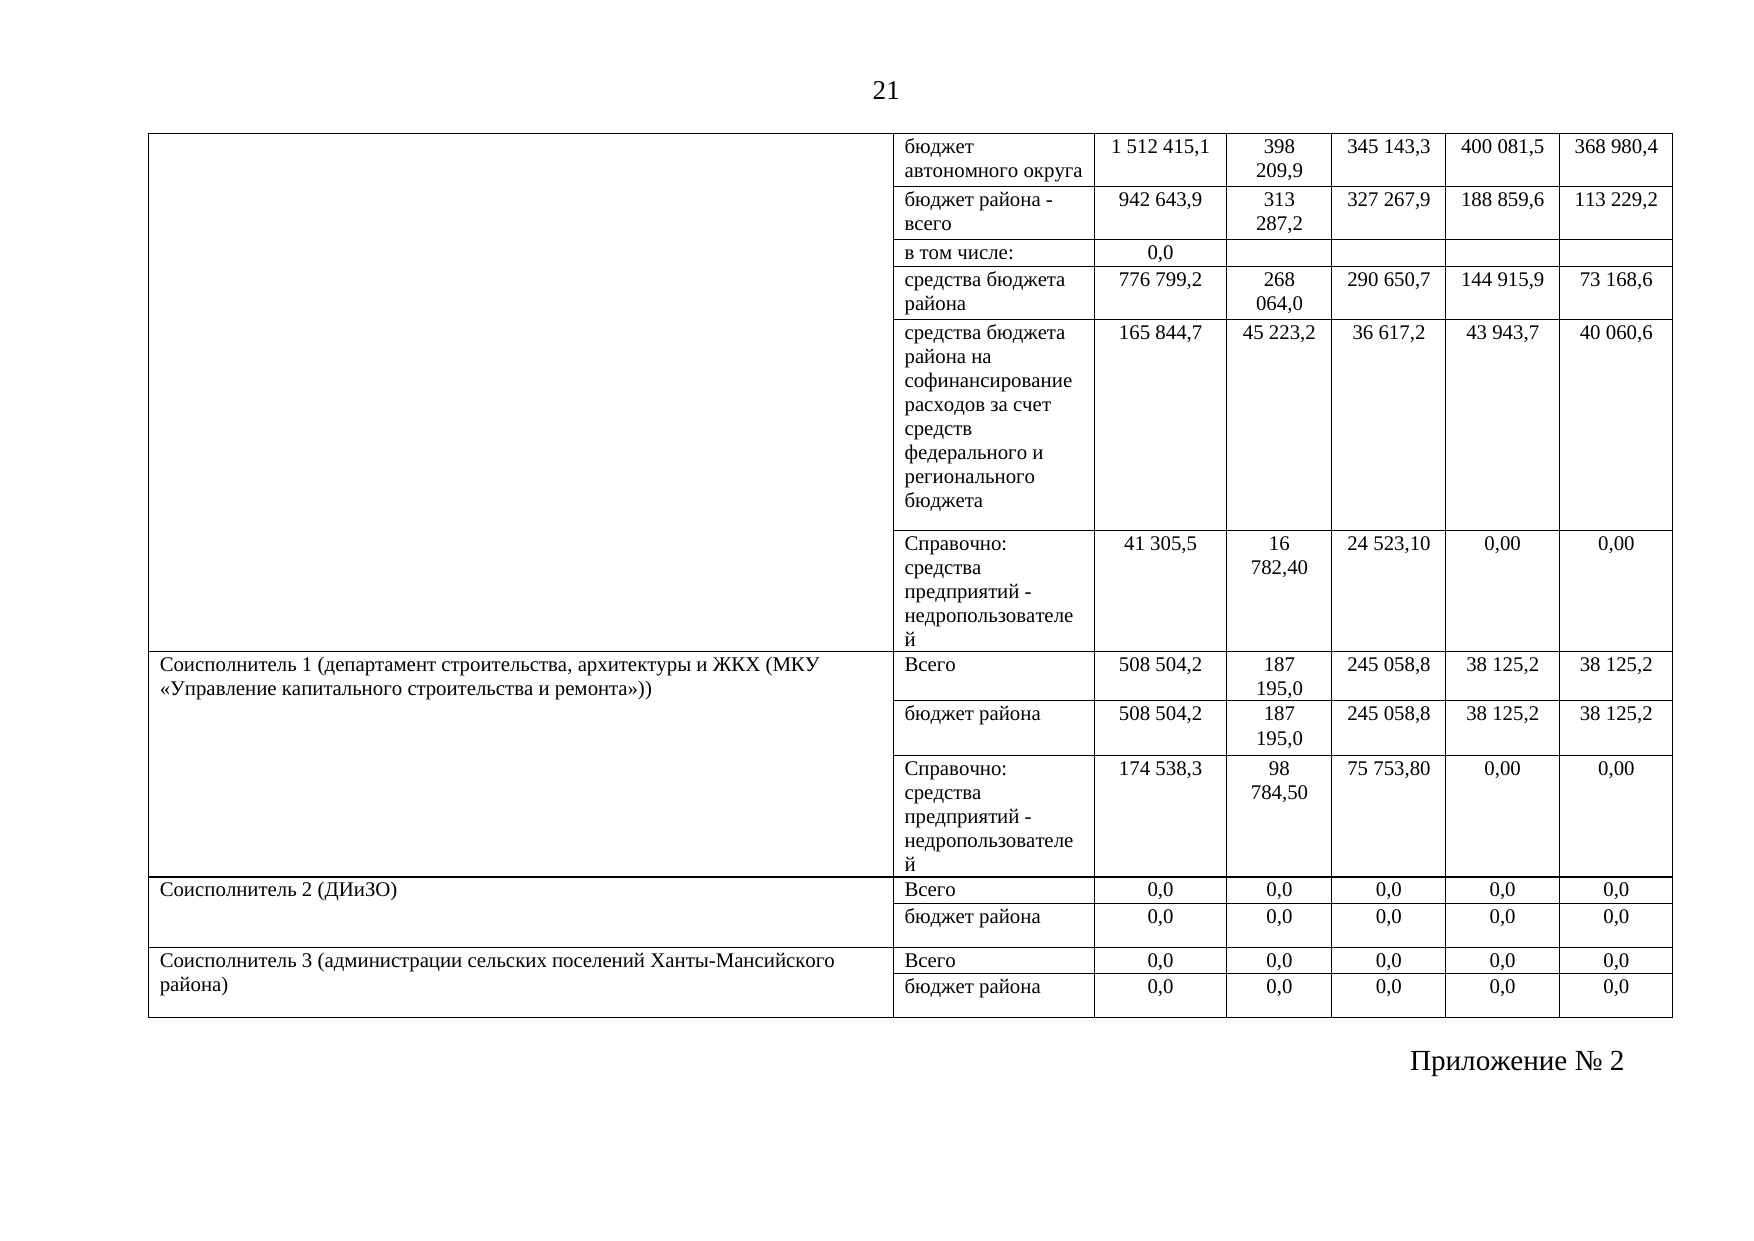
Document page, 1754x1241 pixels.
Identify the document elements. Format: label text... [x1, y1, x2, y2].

text Приложение № 2 [148, 1047, 1624, 1076]
table_cell 942 643,9 [1095, 187, 1226, 239]
table_cell 345 143,3 [1332, 134, 1445, 186]
table_cell 245 058,8 [1332, 652, 1445, 700]
table_cell 368 980,4 [1560, 134, 1672, 186]
table_cell 400 081,5 [1446, 134, 1559, 186]
table_cell 290 650,7 [1332, 267, 1445, 319]
table_cell [1446, 240, 1559, 266]
table_cell 188 859,6 [1446, 187, 1559, 239]
table_cell 174 538,3 [1095, 756, 1226, 876]
table_cell Соисполнитель 1 (департамент строительства, архитектуры и ЖКХ (МКУ «Управление капитального строительства и ремонта»)) [149, 652, 893, 876]
table_cell 0,0 [1227, 948, 1331, 973]
table_cell средства бюджета района [894, 267, 1094, 319]
table_cell бюджет района [894, 974, 1094, 1017]
table_cell 245 058,8 [1332, 701, 1445, 755]
table_cell 0,00 [1446, 756, 1559, 876]
table_cell 113 229,2 [1560, 187, 1672, 239]
table_cell 0,0 [1560, 878, 1672, 903]
table_cell Всего [894, 878, 1094, 903]
table_cell 165 844,7 [1095, 320, 1226, 530]
table_cell [1332, 240, 1445, 266]
table_cell 0,0 [1446, 878, 1559, 903]
table_cell 0,0 [1446, 948, 1559, 973]
table_cell 0,00 [1446, 531, 1559, 651]
table_cell 508 504,2 [1095, 701, 1226, 755]
table_cell бюджет района [894, 904, 1094, 947]
table_cell [1560, 240, 1672, 266]
table_cell средства бюджета района на софинансирование расходов за счет средств федерального и регионального бюджета [894, 320, 1094, 530]
table_cell 0,0 [1332, 878, 1445, 903]
table_cell 1 512 415,1 [1095, 134, 1226, 186]
table_cell Справочно: средства предприятий - недропользователей [894, 756, 1094, 876]
table_cell 0,0 [1560, 904, 1672, 947]
table_cell 36 617,2 [1332, 320, 1445, 530]
table_cell 98 784,50 [1227, 756, 1331, 876]
table_cell 38 125,2 [1446, 701, 1559, 755]
table_cell 40 060,6 [1560, 320, 1672, 530]
table_cell в том числе: [894, 240, 1094, 266]
table_cell 41 305,5 [1095, 531, 1226, 651]
table_cell 0,0 [1332, 904, 1445, 947]
table_cell 0,0 [1446, 904, 1559, 947]
table_cell 0,00 [1560, 756, 1672, 876]
table_cell Соисполнитель 3 (администрации сельских поселений Ханты-Мансийского района) [149, 948, 893, 1017]
table_cell 144 915,9 [1446, 267, 1559, 319]
table_cell 398 209,9 [1227, 134, 1331, 186]
table_cell 776 799,2 [1095, 267, 1226, 319]
table_cell 187 195,0 [1227, 652, 1331, 700]
table_cell 0,0 [1332, 948, 1445, 973]
table_cell 0,0 [1227, 878, 1331, 903]
table_cell 0,0 [1095, 948, 1226, 973]
table_cell Всего [894, 652, 1094, 700]
table_cell 45 223,2 [1227, 320, 1331, 530]
table_cell 0,0 [1560, 948, 1672, 973]
table_cell 187 195,0 [1227, 701, 1331, 755]
table_cell [1227, 240, 1331, 266]
table_cell 0,0 [1095, 974, 1226, 1017]
table_cell 0,0 [1227, 904, 1331, 947]
table_cell бюджет района [894, 701, 1094, 755]
table_cell 0,0 [1227, 974, 1331, 1017]
table_cell 0,0 [1095, 904, 1226, 947]
table_cell 327 267,9 [1332, 187, 1445, 239]
table_cell 16 782,40 [1227, 531, 1331, 651]
table_cell 43 943,7 [1446, 320, 1559, 530]
table_cell бюджет района - всего [894, 187, 1094, 239]
table_cell Справочно: средства предприятий - недропользователей [894, 531, 1094, 651]
table_cell 0,00 [1560, 531, 1672, 651]
table_cell 24 523,10 [1332, 531, 1445, 651]
table_cell 0,0 [1332, 974, 1445, 1017]
table_cell Соисполнитель 2 (ДИиЗО) [149, 878, 893, 947]
table_cell бюджет автономного округа [894, 134, 1094, 186]
table_cell 38 125,2 [1560, 652, 1672, 700]
table_cell 75 753,80 [1332, 756, 1445, 876]
table_cell 73 168,6 [1560, 267, 1672, 319]
table_cell 0,0 [1560, 974, 1672, 1017]
table_cell 0,0 [1446, 974, 1559, 1017]
table_cell 268 064,0 [1227, 267, 1331, 319]
table_cell 508 504,2 [1095, 652, 1226, 700]
table_cell 0,0 [1095, 240, 1226, 266]
table_cell 38 125,2 [1446, 652, 1559, 700]
table_cell 313 287,2 [1227, 187, 1331, 239]
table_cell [149, 134, 893, 651]
table_cell 0,0 [1095, 878, 1226, 903]
table_cell Всего [894, 948, 1094, 973]
table_cell 38 125,2 [1560, 701, 1672, 755]
